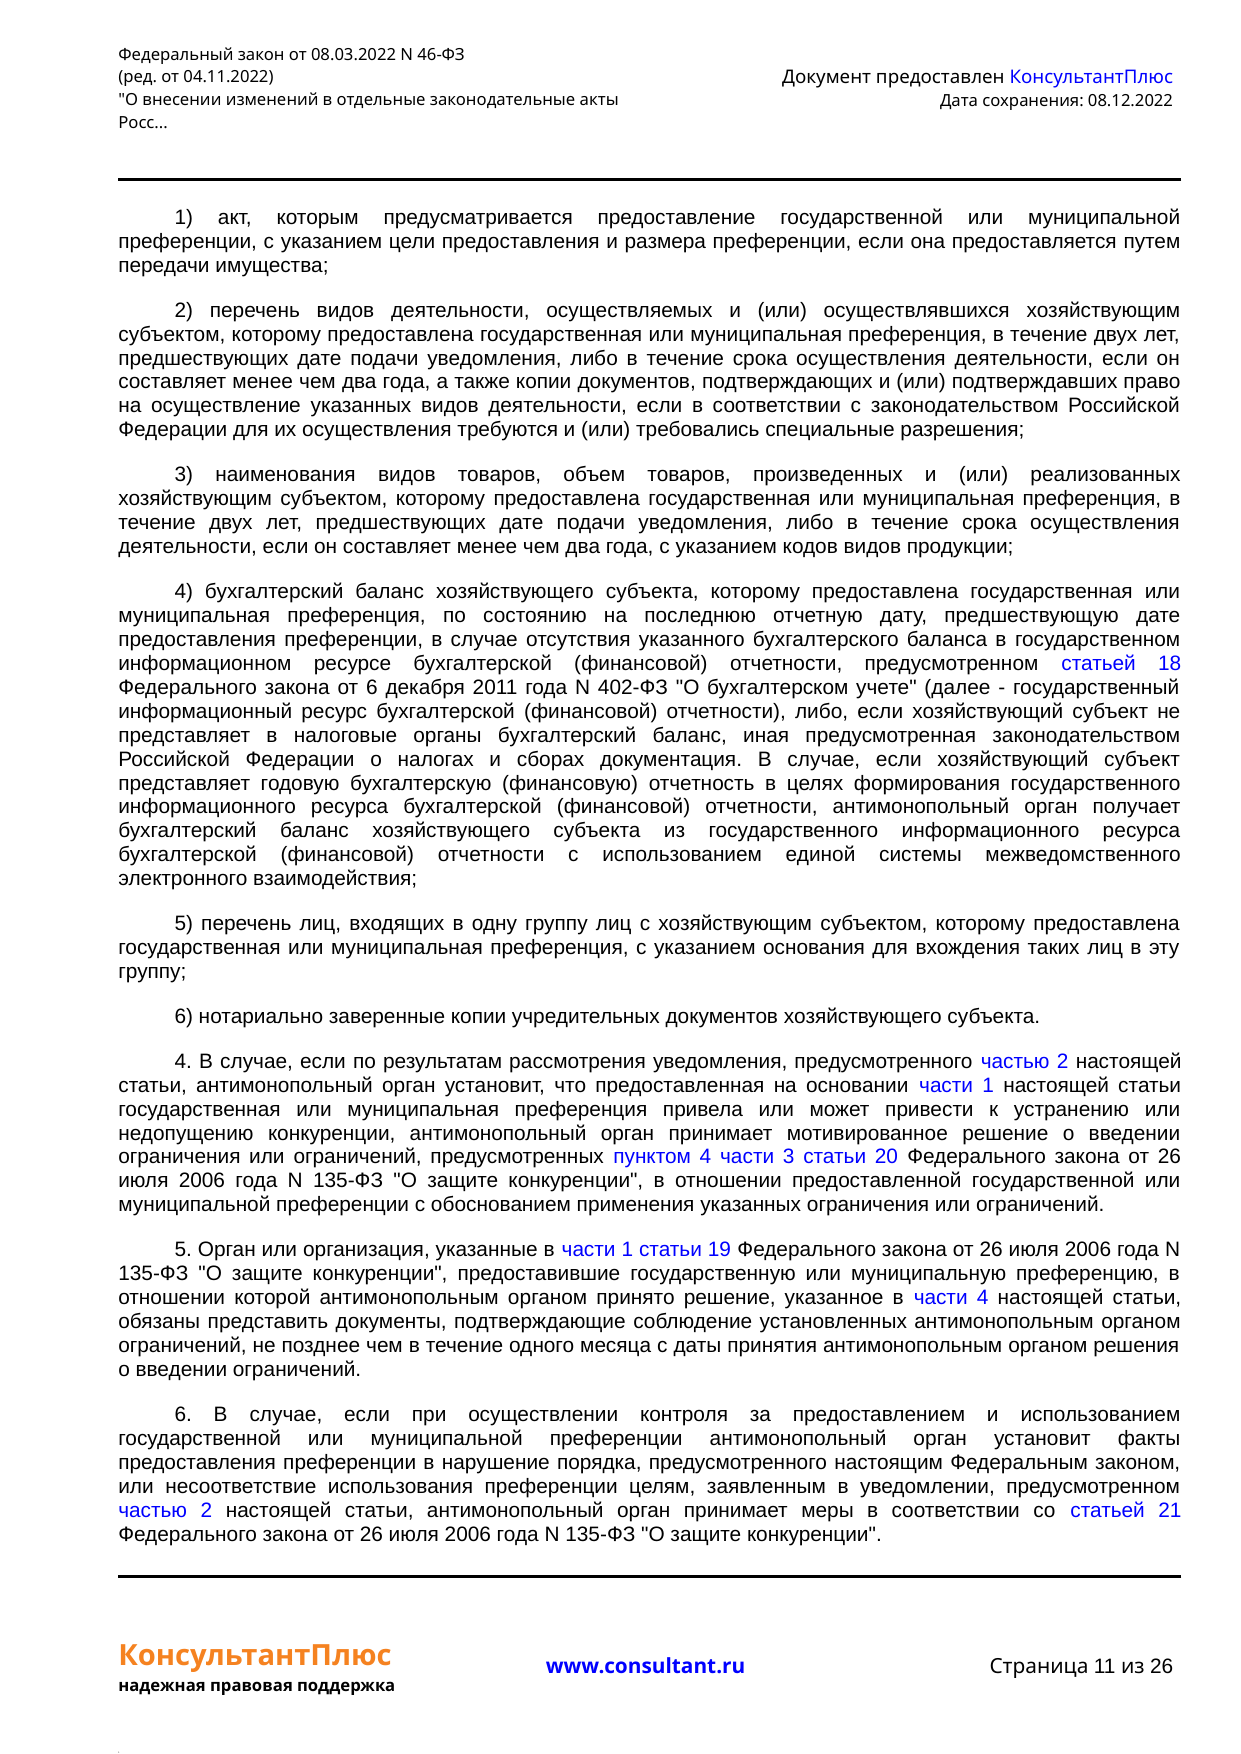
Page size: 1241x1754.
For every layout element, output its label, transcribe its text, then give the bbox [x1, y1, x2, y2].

text 2) перечень видов деятельности, осуществляемых и (или) осуществлявшихся хозяйствующим субъектом, которому предоставлена государственная или муниципальная преференция, в течение двух лет, предшествующих дате подачи уведомления, либо в течение срока осуществления деятельности, если он составляет менее чем два года, а также копии документов, подтверждающих и (или) подтверждавших право на осуществление указанных видов деятельности, если в соответствии с законодательством Российской Федерации для их осуществления требуются и (или) требовались специальные разрешения; [118, 297, 1181, 441]
text 5) перечень лиц, входящих в одну группу лиц с хозяйствующим субъектом, которому предоставлена государственная или муниципальная преференция, с указанием основания для вхождения таких лиц в эту группу; [118, 911, 1181, 983]
text 3) наименования видов товаров, объем товаров, произведенных и (или) реализованных хозяйствующим субъектом, которому предоставлена государственная или муниципальная преференция, в течение двух лет, предшествующих дате подачи уведомления, либо в течение срока осуществления деятельности, если он составляет менее чем два года, с указанием кодов видов продукции; [118, 462, 1181, 558]
text 4) бухгалтерский баланс хозяйствующего субъекта, которому предоставлена государственная или муниципальная преференция, по состоянию на последнюю отчетную дату, предшествующую дате предоставления преференции, в случае отсутствия указанного бухгалтерского баланса в государственном информационном ресурсе бухгалтерской (финансовой) отчетности, предусмотренном статьей 18 Федерального закона от 6 декабря 2011 года N 402-ФЗ "О бухгалтерском учете" (далее - государственный информационный ресурс бухгалтерской (финансовой) отчетности), либо, если хозяйствующий субъект не представляет в налоговые органы бухгалтерский баланс, иная предусмотренная законодательством Российской Федерации о налогах и сборах документация. В случае, если хозяйствующий субъект представляет годовую бухгалтерскую (финансовую) отчетность в целях формирования государственного информационного ресурса бухгалтерской (финансовой) отчетности, антимонопольный орган получает бухгалтерский баланс хозяйствующего субъекта из государственного информационного ресурса бухгалтерской (финансовой) отчетности с использованием единой системы межведомственного электронного взаимодействия; [118, 579, 1181, 890]
text 4. В случае, если по результатам рассмотрения уведомления, предусмотренного частью 2 настоящей статьи, антимонопольный орган установит, что предоставленная на основании части 1 настоящей статьи государственная или муниципальная преференция привела или может привести к устранению или недопущению конкуренции, антимонопольный орган принимает мотивированное решение о введении ограничения или ограничений, предусмотренных пунктом 4 части 3 статьи 20 Федерального закона от 26 июля 2006 года N 135-ФЗ "О защите конкуренции", в отношении предоставленной государственной или муниципальной преференции с обоснованием применения указанных ограничения или ограничений. [118, 1048, 1181, 1216]
text 1) акт, которым предусматривается предоставление государственной или муниципальной преференции, с указанием цели предоставления и размера преференции, если она предоставляется путем передачи имущества; [118, 205, 1181, 277]
text 6. В случае, если при осуществлении контроля за предоставлением и использованием государственной или муниципальной преференции антимонопольный орган установит факты предоставления преференции в нарушение порядка, предусмотренного настоящим Федеральным законом, или несоответствие использования преференции целям, заявленным в уведомлении, предусмотренном частью 2 настоящей статьи, антимонопольный орган принимает меры в соответствии со статьей 21 Федерального закона от 26 июля 2006 года N 135-ФЗ "О защите конкуренции". [118, 1402, 1181, 1545]
text 5. Орган или организация, указанные в части 1 статьи 19 Федерального закона от 26 июля 2006 года N 135-ФЗ "О защите конкуренции", предоставившие государственную или муниципальную преференцию, в отношении которой антимонопольным органом принято решение, указанное в части 4 настоящей статьи, обязаны представить документы, подтверждающие соблюдение установленных антимонопольным органом ограничений, не позднее чем в течение одного месяца с даты принятия антимонопольным органом решения о введении ограничений. [118, 1237, 1181, 1381]
text 6) нотариально заверенные копии учредительных документов хозяйствующего субъекта. [118, 1004, 1181, 1028]
